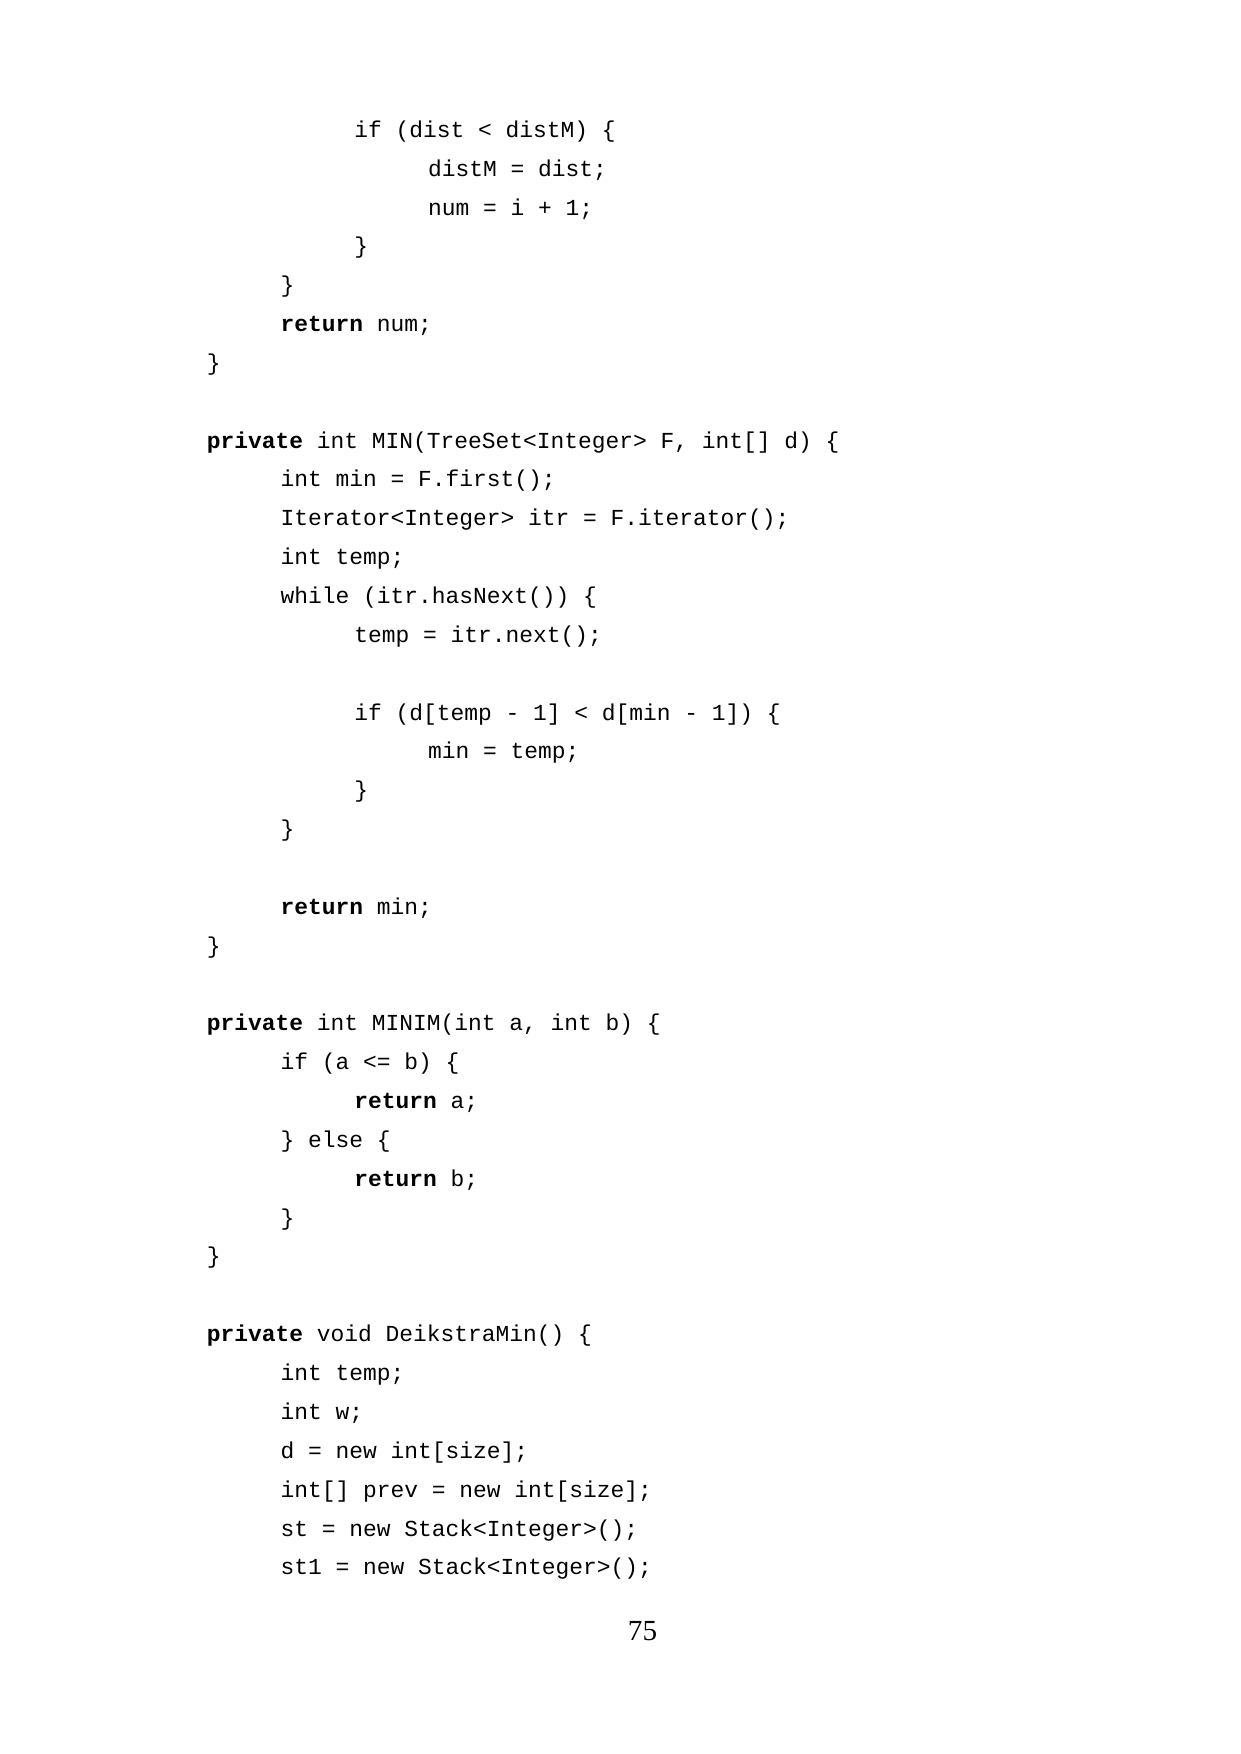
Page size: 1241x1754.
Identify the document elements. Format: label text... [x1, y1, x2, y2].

text Iterator<Integer> itr = F.iterator(); [133, 507, 1152, 533]
text } [133, 1206, 1152, 1232]
text temp = itr.next(); [133, 623, 1152, 649]
text return a; [133, 1089, 1152, 1115]
text min = temp; [133, 740, 1152, 766]
text return min; [133, 895, 1152, 921]
text } [133, 934, 1152, 960]
text } [133, 817, 1152, 843]
text distM = dist; [133, 157, 1152, 183]
text } [133, 273, 1152, 299]
text if (a <= b) { [133, 1051, 1152, 1077]
text } else { [133, 1128, 1152, 1154]
text int temp; [133, 1361, 1152, 1387]
text return b; [133, 1167, 1152, 1193]
text } [133, 351, 1152, 377]
text if (dist < distM) { [133, 118, 1152, 144]
text int min = F.first(); [133, 468, 1152, 494]
text int w; [133, 1400, 1152, 1426]
text num = i + 1; [133, 196, 1152, 222]
text int[] prev = new int[size]; [133, 1478, 1152, 1504]
text private int MIN(TreeSet<Integer> F, int[] d) { [133, 429, 1152, 455]
text while (itr.hasNext()) { [133, 584, 1152, 610]
text return num; [133, 312, 1152, 338]
text int temp; [133, 546, 1152, 571]
text if (d[temp - 1] < d[min - 1]) { [133, 701, 1152, 727]
text private void DeikstraMin() { [133, 1323, 1152, 1348]
text private int MINIM(int a, int b) { [133, 1012, 1152, 1038]
text } [133, 779, 1152, 804]
text } [133, 235, 1152, 261]
text d = new int[size]; [133, 1439, 1152, 1465]
text st = new Stack<Integer>(); [133, 1517, 1152, 1543]
text } [133, 1245, 1152, 1271]
text st1 = new Stack<Integer>(); [133, 1556, 1152, 1582]
